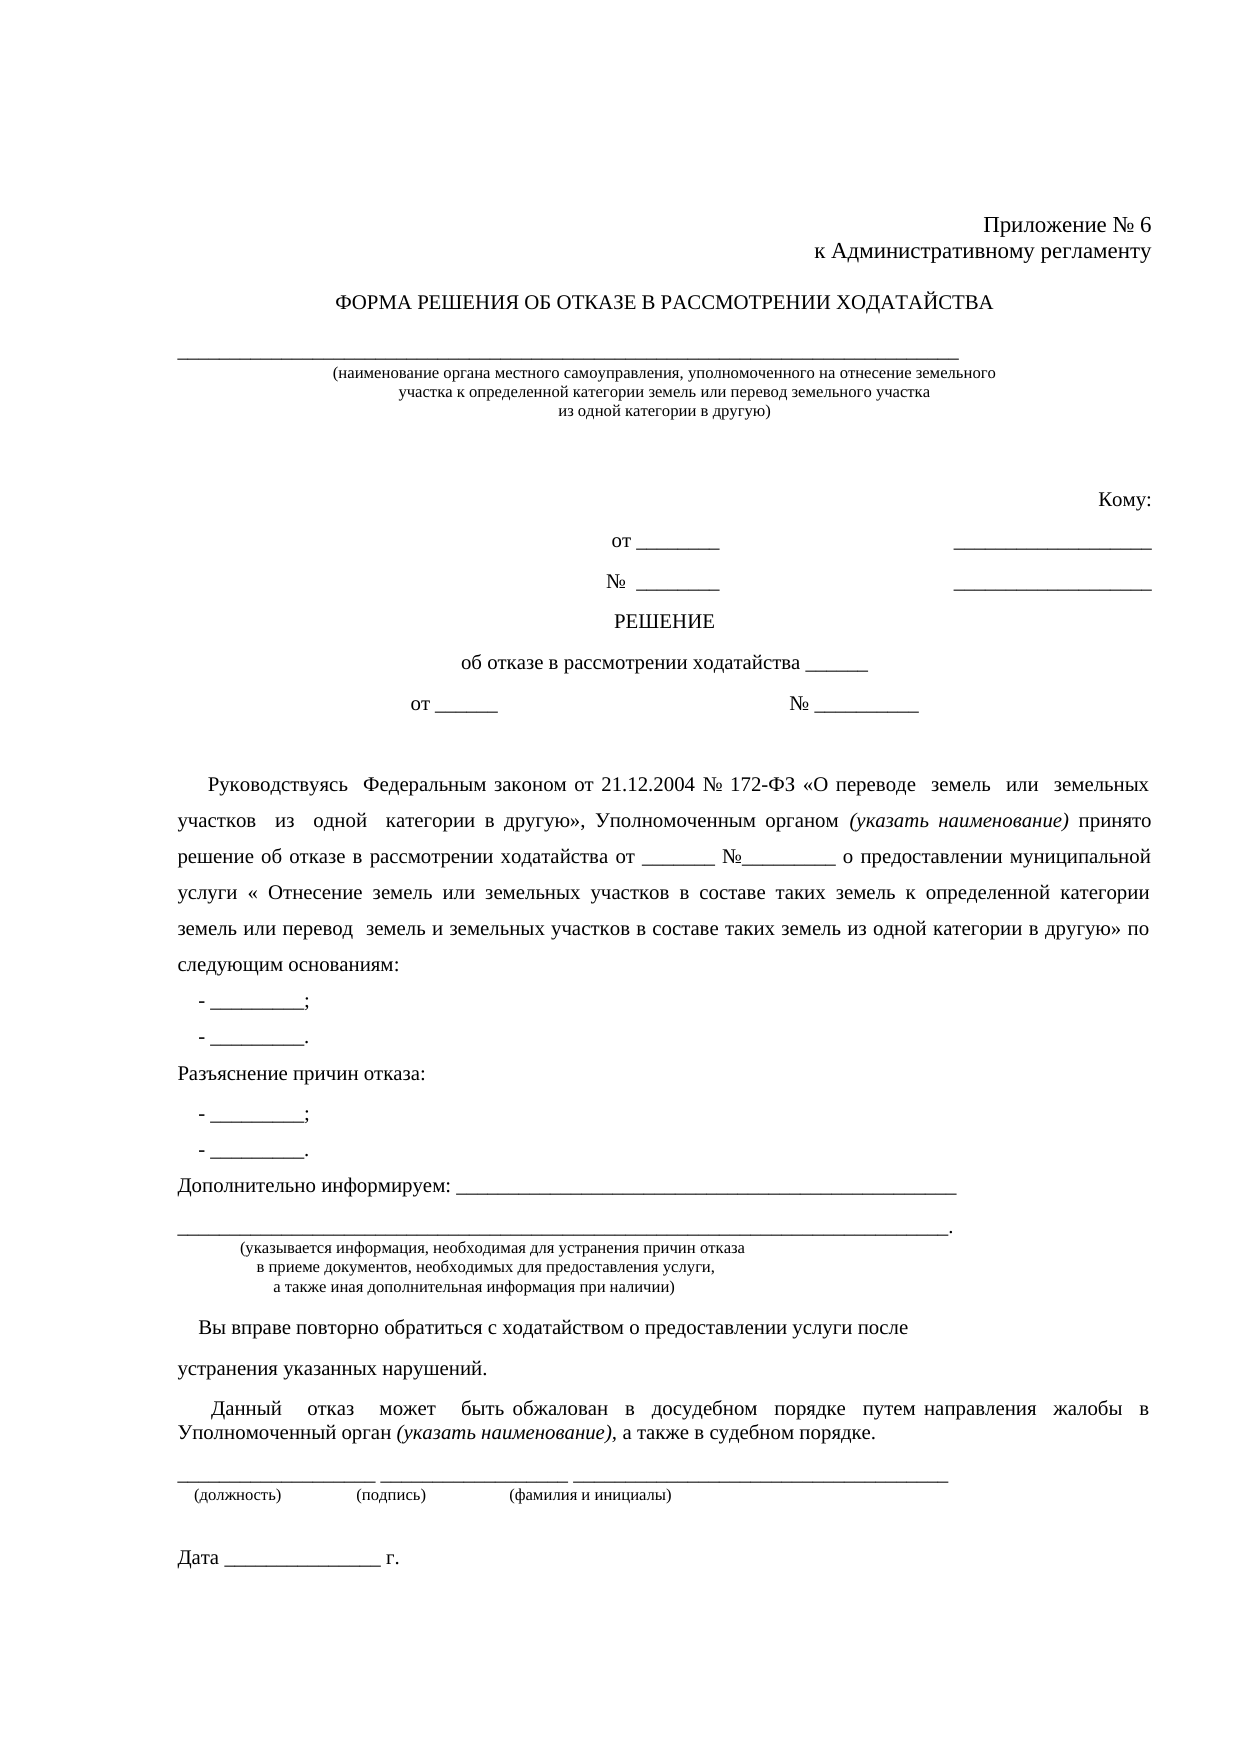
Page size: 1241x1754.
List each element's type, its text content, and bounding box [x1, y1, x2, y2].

text к Административному регламенту [177, 238, 1152, 264]
text - _________; [177, 1101, 1152, 1125]
text Приложение № 6 [177, 211, 1152, 238]
text Данный отказ может быть обжалован в досудебном порядке путем направления жалобы в Уполномоченный орган (указать наименование), а также в судебном порядке. [177, 1396, 1152, 1444]
text ФОРМА РЕШЕНИЯ ОБ ОТКАЗЕ В РАССМОТРЕНИИ ХОДАТАЙСТВА [177, 290, 1152, 314]
text Кому: [177, 487, 1152, 511]
text ___________________________________________________________________________ [177, 338, 1152, 362]
text РЕШЕНИЕ [177, 609, 1152, 633]
text от ______ № __________ [177, 691, 1152, 715]
text от ________ ___________________ [177, 528, 1152, 552]
text устранения указанных нарушений. [177, 1356, 1152, 1379]
text участка к определенной категории земель или перевод земельного участка [177, 382, 1152, 401]
text в приеме документов, необходимых для предоставления услуги, [177, 1257, 1152, 1276]
text ___________________ __________________ ____________________________________ [177, 1461, 1152, 1485]
text Руководствуясь Федеральным законом от 21.12.2004 № 172-ФЗ «О переводе земель или земельных участков из одной категории в другую», Уполномоченным органом (указать наименование) принято решение об отказе в рассмотрении ходатайства от _______ №_________ о предоставлении муниципальной услуги « Отнесение земель или земельных участков в составе таких земель к определенной категории земель или перевод земель и земельных участков в составе таких земель из одной категории в другую» по следующим основаниям: [177, 772, 1152, 976]
text Дата _______________ г. [177, 1545, 1152, 1569]
text Разъяснение причин отказа: [177, 1061, 1152, 1084]
text об отказе в рассмотрении ходатайства ______ [177, 650, 1152, 674]
text (должность) (подпись) (фамилия и инициалы) [177, 1485, 1152, 1504]
text № ________ ___________________ [177, 568, 1152, 593]
text __________________________________________________________________________. [177, 1214, 1152, 1238]
text (наименование органа местного самоуправления, уполномоченного на отнесение земельного [177, 362, 1152, 382]
text - _________. [177, 1024, 1152, 1048]
text Вы вправе повторно обратиться с ходатайством о предоставлении услуги после [177, 1315, 1152, 1339]
text Дополнительно информируем: ________________________________________________ [177, 1173, 1152, 1197]
text (указывается информация, необходимая для устранения причин отказа [177, 1238, 1152, 1257]
text а также иная дополнительная информация при наличии) [177, 1276, 1152, 1296]
text - _________; [177, 988, 1152, 1012]
text - _________. [177, 1137, 1152, 1161]
text из одной категории в другую) [177, 401, 1152, 420]
